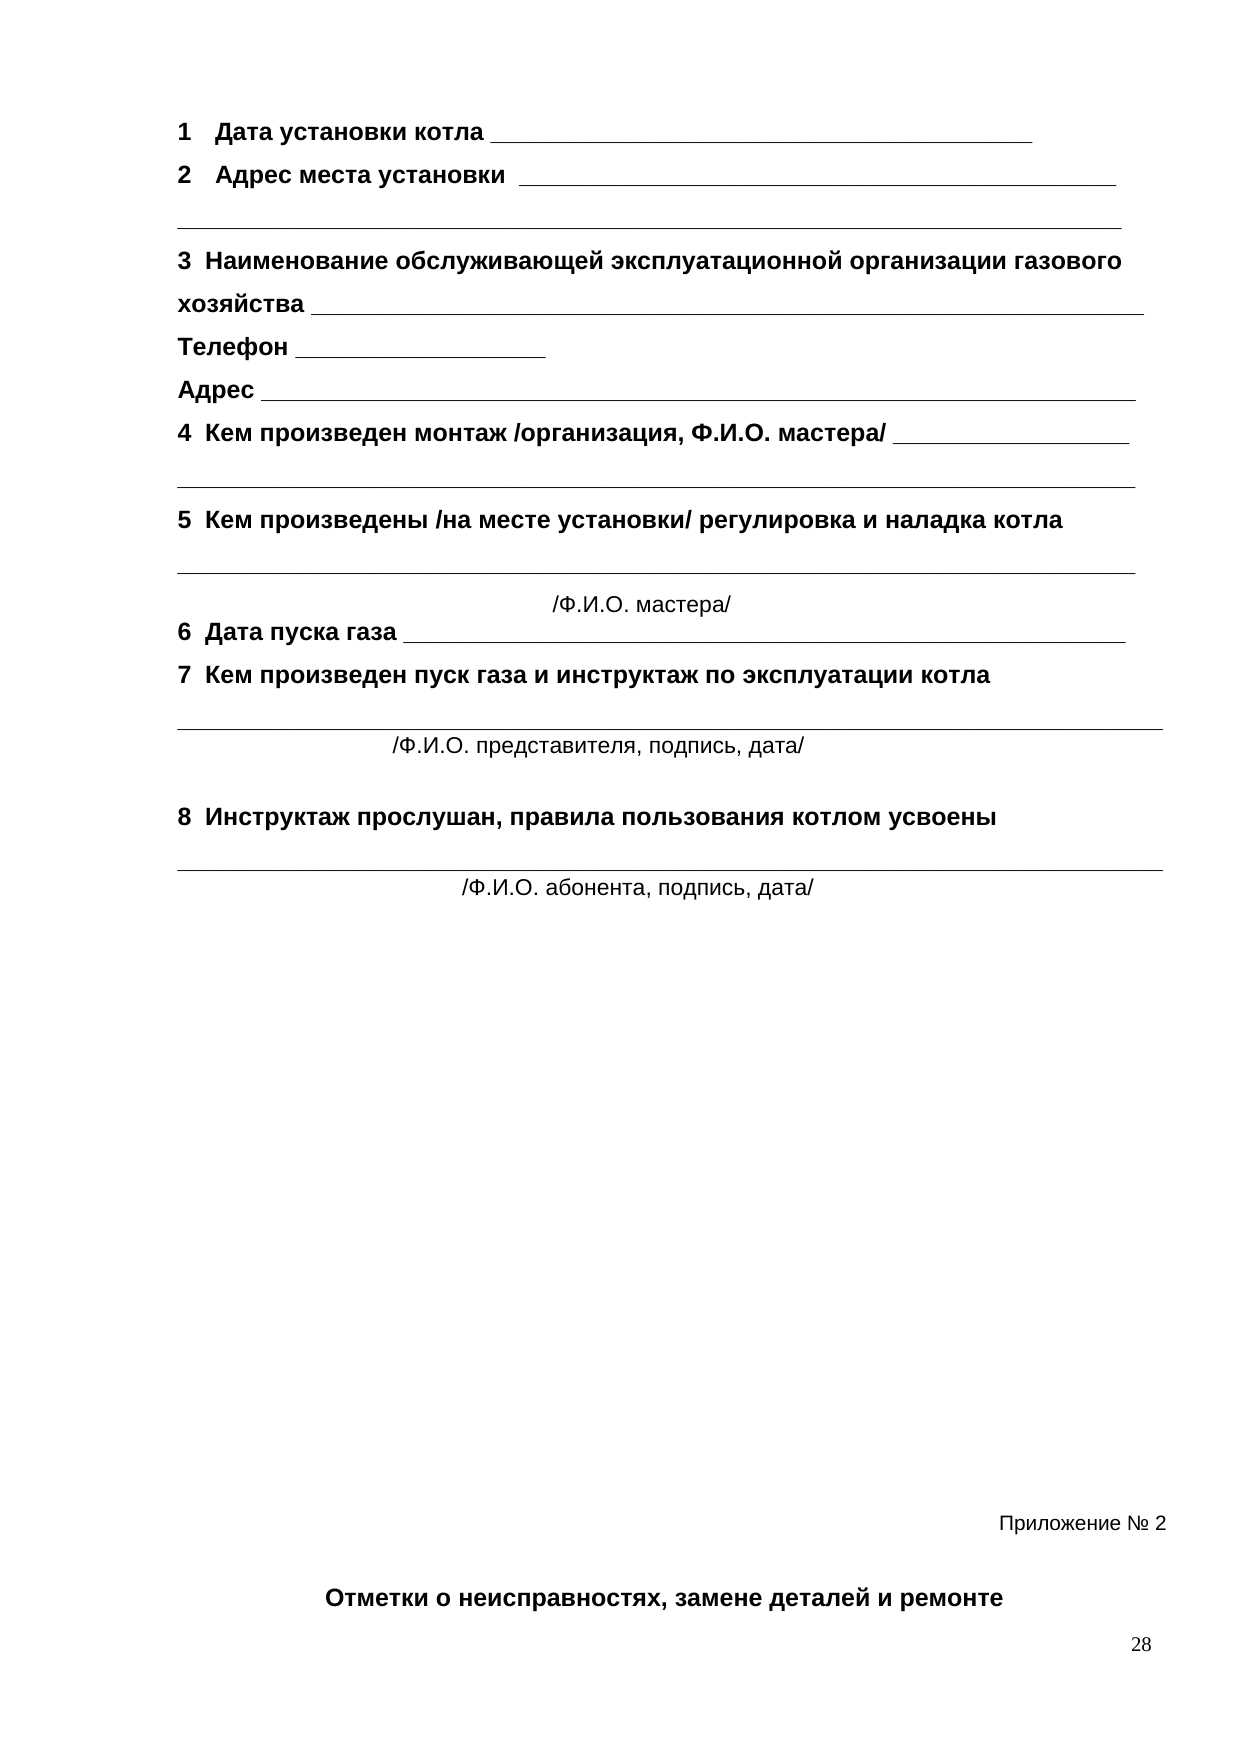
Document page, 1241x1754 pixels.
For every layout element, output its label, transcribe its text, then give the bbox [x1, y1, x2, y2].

list Адрес места установки ___________________________________________ [177, 160, 1171, 188]
text Телефон __________________ [177, 332, 1171, 361]
text _______________________________________________________________________ [177, 845, 1171, 874]
text Адрес _______________________________________________________________ [177, 375, 1171, 404]
text /Ф.И.О. представителя, подпись, дата/ [177, 732, 1171, 759]
text Приложение № 2 [177, 1511, 1167, 1535]
text /Ф.И.О. мастера/ [177, 591, 1171, 617]
text 3 Наименование обслуживающей эксплуатационной организации газового хозяйства ____________________________________________________________ [177, 246, 1171, 318]
text ____________________________________________________________________ [177, 203, 1171, 232]
text /Ф.И.О. абонента, подпись, дата/ [177, 874, 1171, 900]
text 6 Дата пуска газа ____________________________________________________ [177, 617, 1171, 646]
text 7 Кем произведен пуск газа и инструктаж по эксплуатации котла [177, 660, 1171, 689]
text 8 Инструктаж прослушан, правила пользования котлом усвоены [177, 802, 1171, 831]
text 5 Кем произведены /на месте установки/ регулировка и наладка котла [177, 505, 1171, 533]
list Дата установки котла _______________________________________ [177, 117, 1171, 145]
text 4 Кем произведен монтаж /организация, Ф.И.О. мастера/ _________________ [177, 418, 1171, 447]
text _______________________________________________________________________ [177, 703, 1171, 732]
text Отметки о неисправностях, замене деталей и ремонте [162, 1583, 1167, 1612]
text _____________________________________________________________________ [177, 548, 1171, 577]
text _____________________________________________________________________ [177, 462, 1171, 490]
